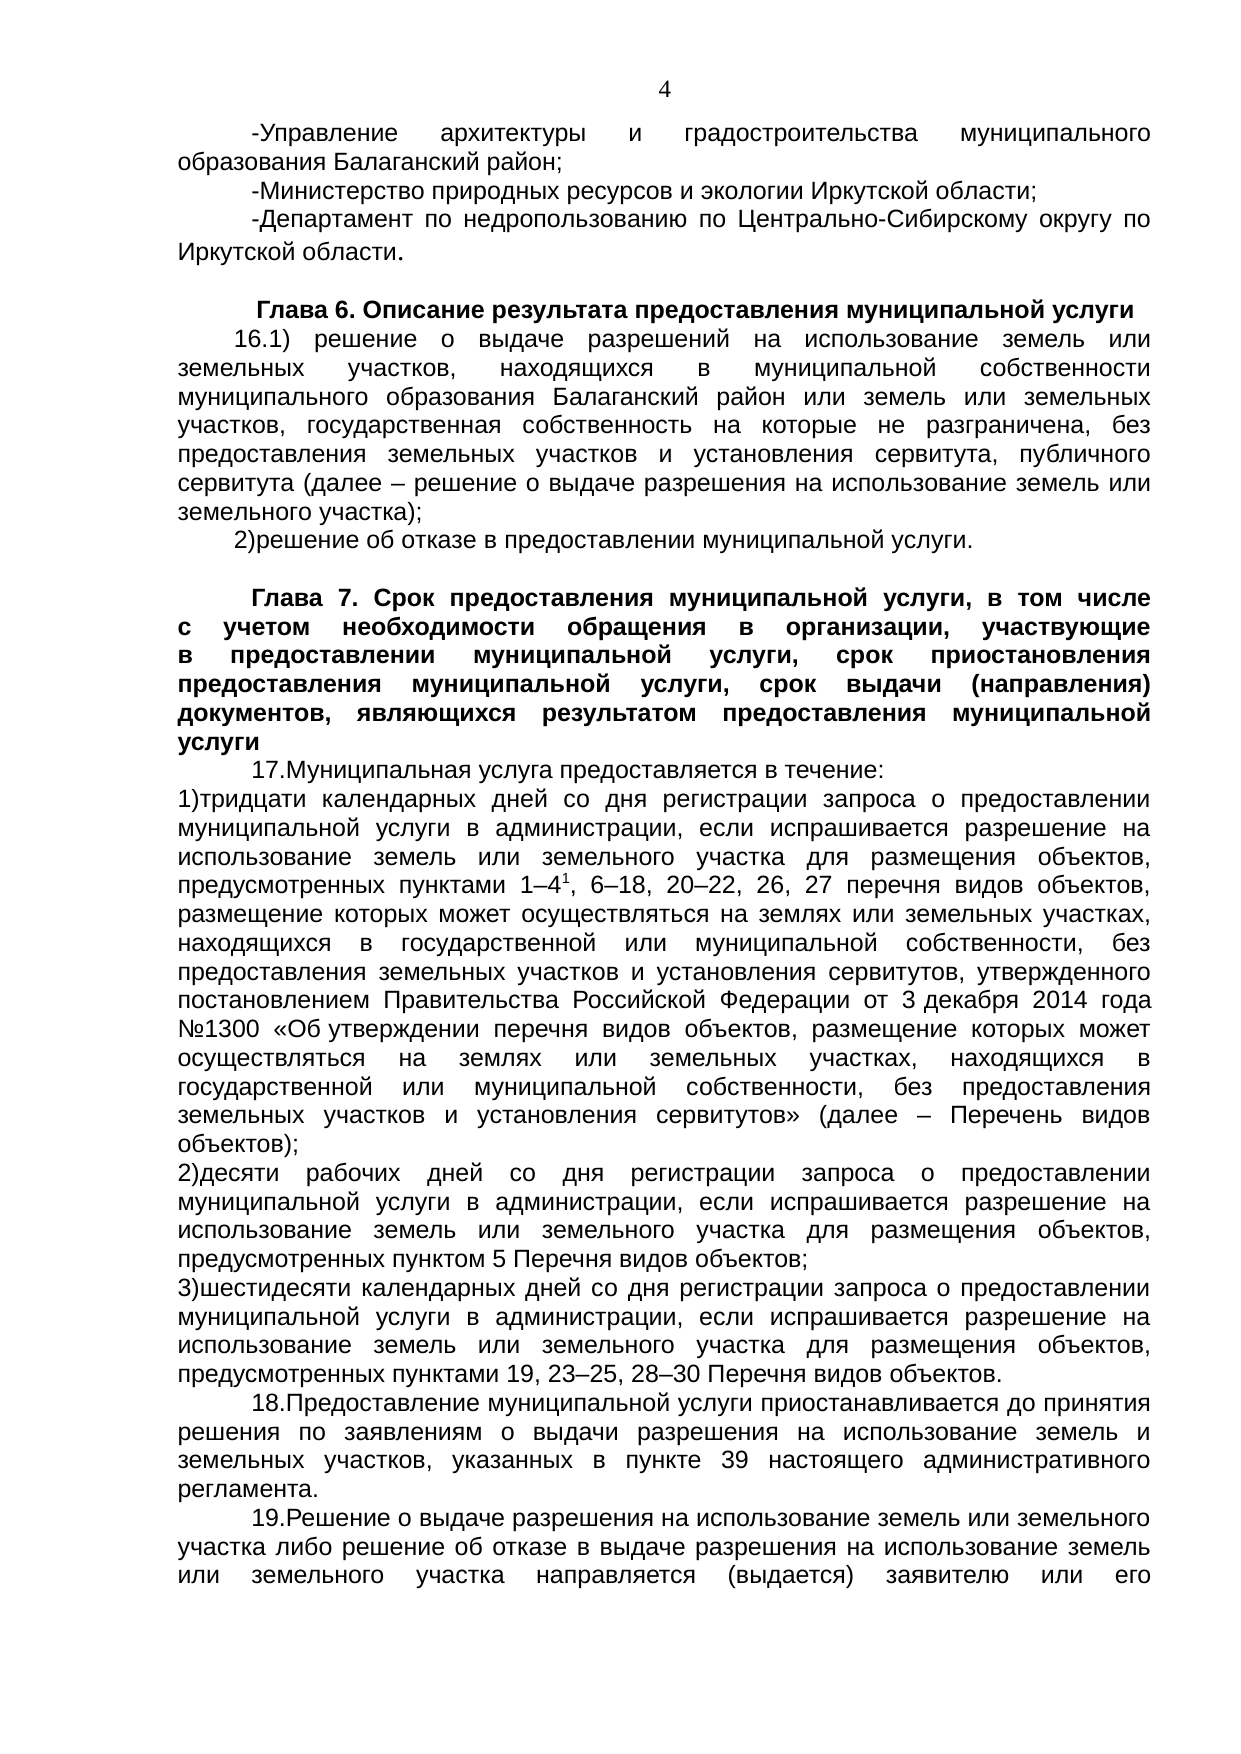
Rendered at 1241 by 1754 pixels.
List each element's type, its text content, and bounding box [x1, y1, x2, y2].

text Глава 6. Описание результата предоставления муниципальной услуги [177, 295, 1152, 324]
text -Управление архитектуры и градостроительства муниципального образования Балаганский район; [177, 118, 1152, 176]
text 1)тридцати календарных дней со дня регистрации запроса о предоставлении муниципальной услуги в администрации, если испрашивается разрешение на использование земель или земельного участка для размещения объектов, предусмотренных пунктами 1–41, 6–18, 20–22, 26, 27 перечня видов объектов, размещение которых может осуществляться на землях или земельных участках, находящихся в государственной или муниципальной собственности, без предоставления земельных участков и установления сервитутов, утвержденного постановлением Правительства Российской Федерации от 3 декабря 2014 года №1300 «Об утверждении перечня видов объектов, размещение которых может осуществляться на землях или земельных участках, находящихся в государственной или муниципальной собственности, без предоставления земельных участков и установления сервитутов» (далее – Перечень видов объектов); [177, 784, 1152, 1158]
text 18.Предоставление муниципальной услуги приостанавливается до принятия решения по заявлениям о выдачи разрешения на использование земель и земельных участков, указанных в пункте 39 настоящего административного регламента. [177, 1388, 1152, 1503]
text 3)шестидесяти календарных дней со дня регистрации запроса о предоставлении муниципальной услуги в администрации, если испрашивается разрешение на использование земель или земельного участка для размещения объектов, предусмотренных пунктами 19, 23–25, 28–30 Перечня видов объектов. [177, 1273, 1152, 1388]
text -Министерство природных ресурсов и экологии Иркутской области; [177, 176, 1152, 204]
text 16.1) решение о выдаче разрешений на использование земель или земельных участков, находящихся в муниципальной собственности муниципального образования Балаганский район или земель или земельных участков, государственная собственность на которые не разграничена, без предоставления земельных участков и установления сервитута, публичного сервитута (далее – решение о выдаче разрешения на использование земель или земельного участка); [177, 324, 1152, 525]
text -Департамент по недропользованию по Центрально-Сибирскому округу по Иркутской области. [177, 204, 1152, 267]
text 2)решение об отказе в предоставлении муниципальной услуги. [177, 525, 1152, 554]
text Глава 7. Срок предоставления муниципальной услуги, в том числе с учетом необходимости обращения в организации, участвующие в предоставлении муниципальной услуги, срок приостановления предоставления муниципальной услуги, срок выдачи (направления) документов, являющихся результатом предоставления муниципальной услуги [177, 583, 1152, 755]
text 17.Муниципальная услуга предоставляется в течение: [177, 755, 1152, 784]
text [177, 1503, 1152, 1589]
text 2)десяти рабочих дней со дня регистрации запроса о предоставлении муниципальной услуги в администрации, если испрашивается разрешение на использование земель или земельного участка для размещения объектов, предусмотренных пунктом 5 Перечня видов объектов; [177, 1158, 1152, 1273]
